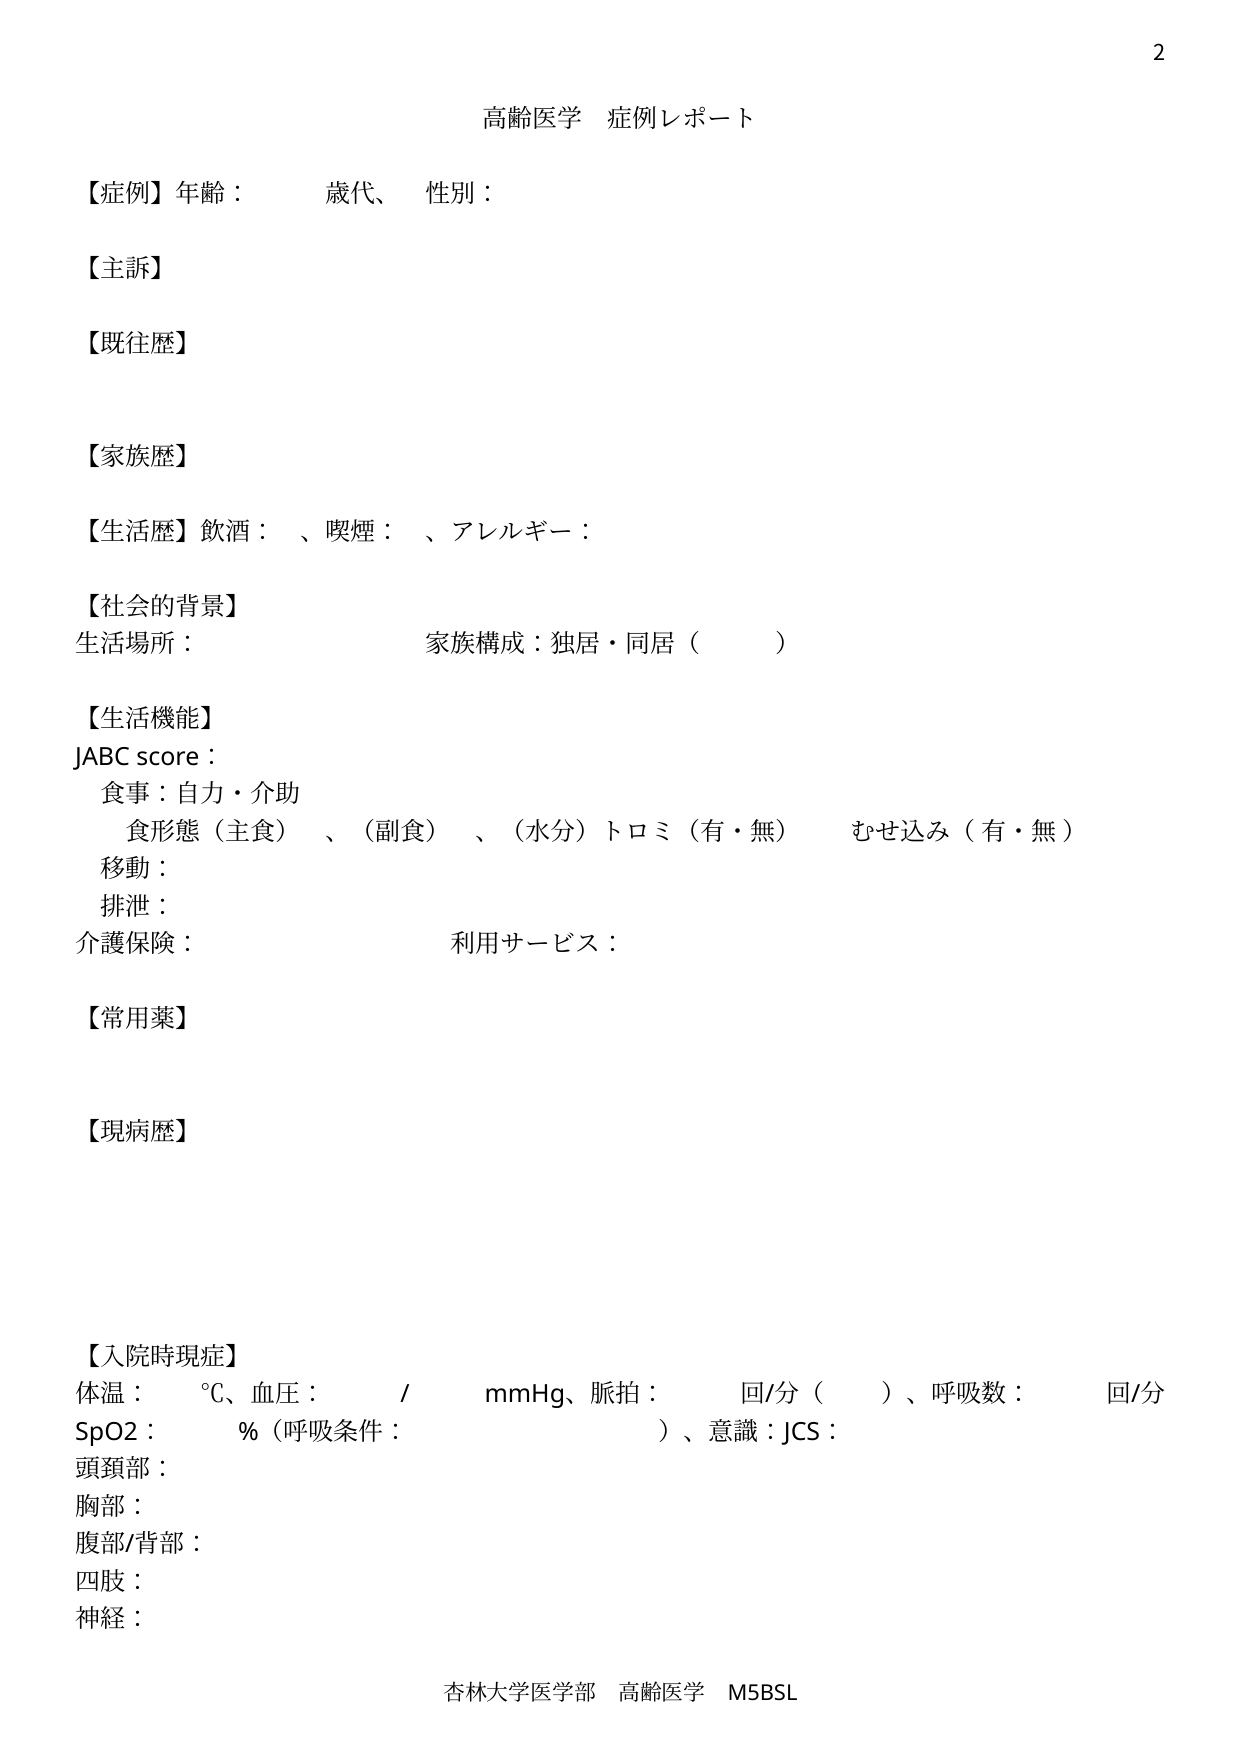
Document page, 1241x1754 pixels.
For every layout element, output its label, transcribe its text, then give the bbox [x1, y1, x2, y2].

text 頭頚部： [75, 1448, 1165, 1486]
text 四肢： [75, 1561, 1165, 1598]
text 【生活機能】 [75, 698, 1165, 736]
text 体温： ℃、血圧： / mmHg、脈拍： 回/分（ ）、呼吸数： 回/分SpO2： %（呼吸条件： ）、意識：JCS： [75, 1373, 1165, 1448]
text 生活場所： 家族構成：独居・同居（ ） [75, 623, 1165, 661]
text 食形態（主食） 、（副食） 、（水分）トロミ（有・無） むせ込み（ 有・無 ） [75, 811, 1165, 848]
text JABC score： [75, 736, 1165, 773]
text 【入院時現症】 [75, 1336, 1165, 1373]
text 移動： [75, 848, 1165, 886]
text 排泄： [75, 886, 1165, 923]
text 【社会的背景】 [75, 586, 1165, 623]
text 【現病歴】 [75, 1111, 1165, 1148]
text 【既往歴】 [75, 323, 1165, 361]
text 食事：自力・介助 [75, 773, 1165, 811]
text 腹部/背部： [75, 1523, 1165, 1561]
text 神経： [75, 1598, 1165, 1636]
text 介護保険： 利用サービス： [75, 923, 1165, 961]
text 胸部： [75, 1486, 1165, 1523]
text 【症例】年齢： 歳代、 性別： [75, 173, 1165, 211]
text 高齢医学 症例レポート [75, 98, 1165, 136]
text 【主訴】 [75, 248, 1165, 286]
text 【家族歴】 [75, 436, 1165, 473]
text 【常用薬】 [75, 998, 1165, 1036]
text 【生活歴】飲酒： 、喫煙： 、アレルギー： [75, 511, 1165, 548]
